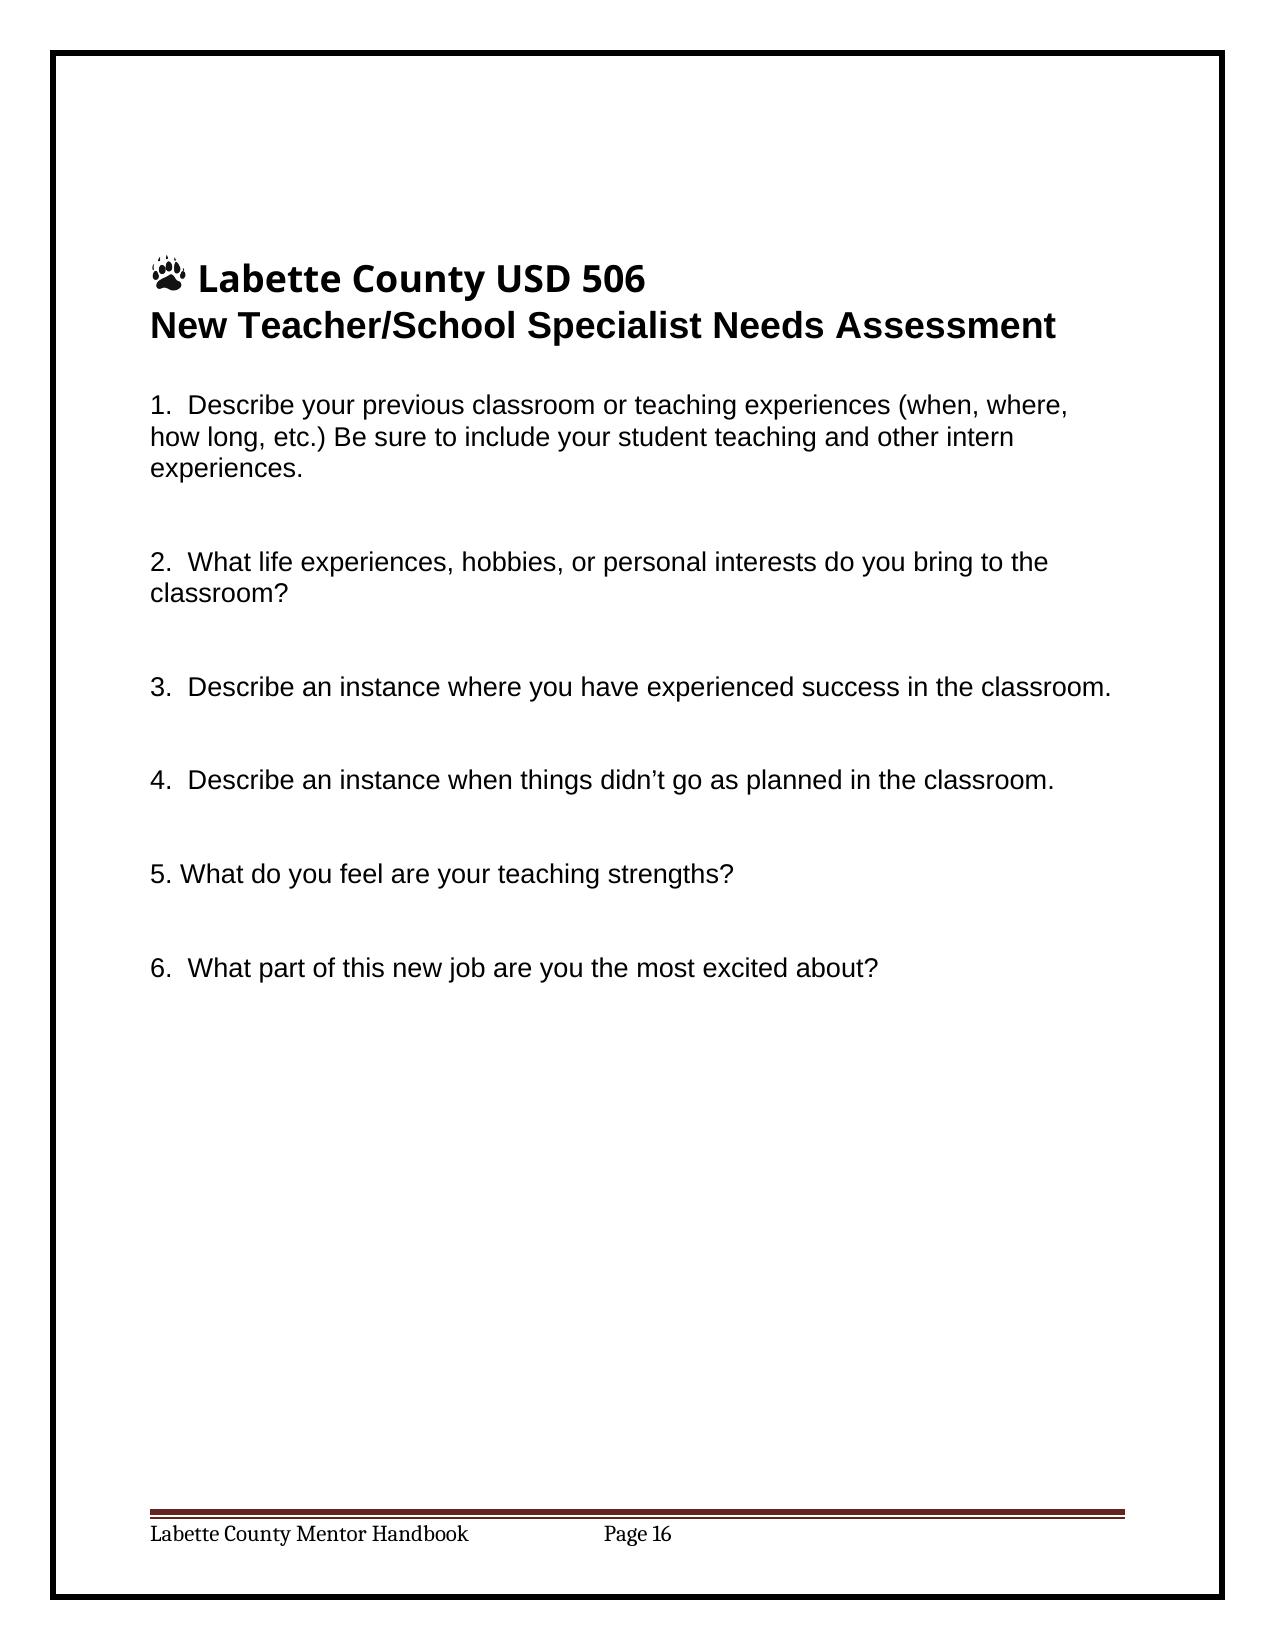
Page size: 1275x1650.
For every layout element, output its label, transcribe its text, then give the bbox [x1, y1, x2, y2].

text New Teacher/School Specialist Needs Assessment [150, 303, 1125, 346]
text 3. Describe an instance where you have experienced success in the classroom. [150, 671, 1125, 702]
text 5. What do you feel are your teaching strengths? [150, 858, 1125, 889]
text 1. Describe your previous classroom or teaching experiences (when, where, how long, etc.) Be sure to include your student teaching and other intern experiences. [150, 389, 1125, 483]
text 6. What part of this new job are you the most excited about? [150, 952, 1125, 983]
text Labette County USD 506 [150, 252, 1125, 303]
picture [150, 253, 188, 293]
text 4. Describe an instance when things didn’t go as planned in the classroom. [150, 764, 1125, 796]
text 2. What life experiences, hobbies, or personal interests do you bring to the classroom? [150, 546, 1125, 608]
